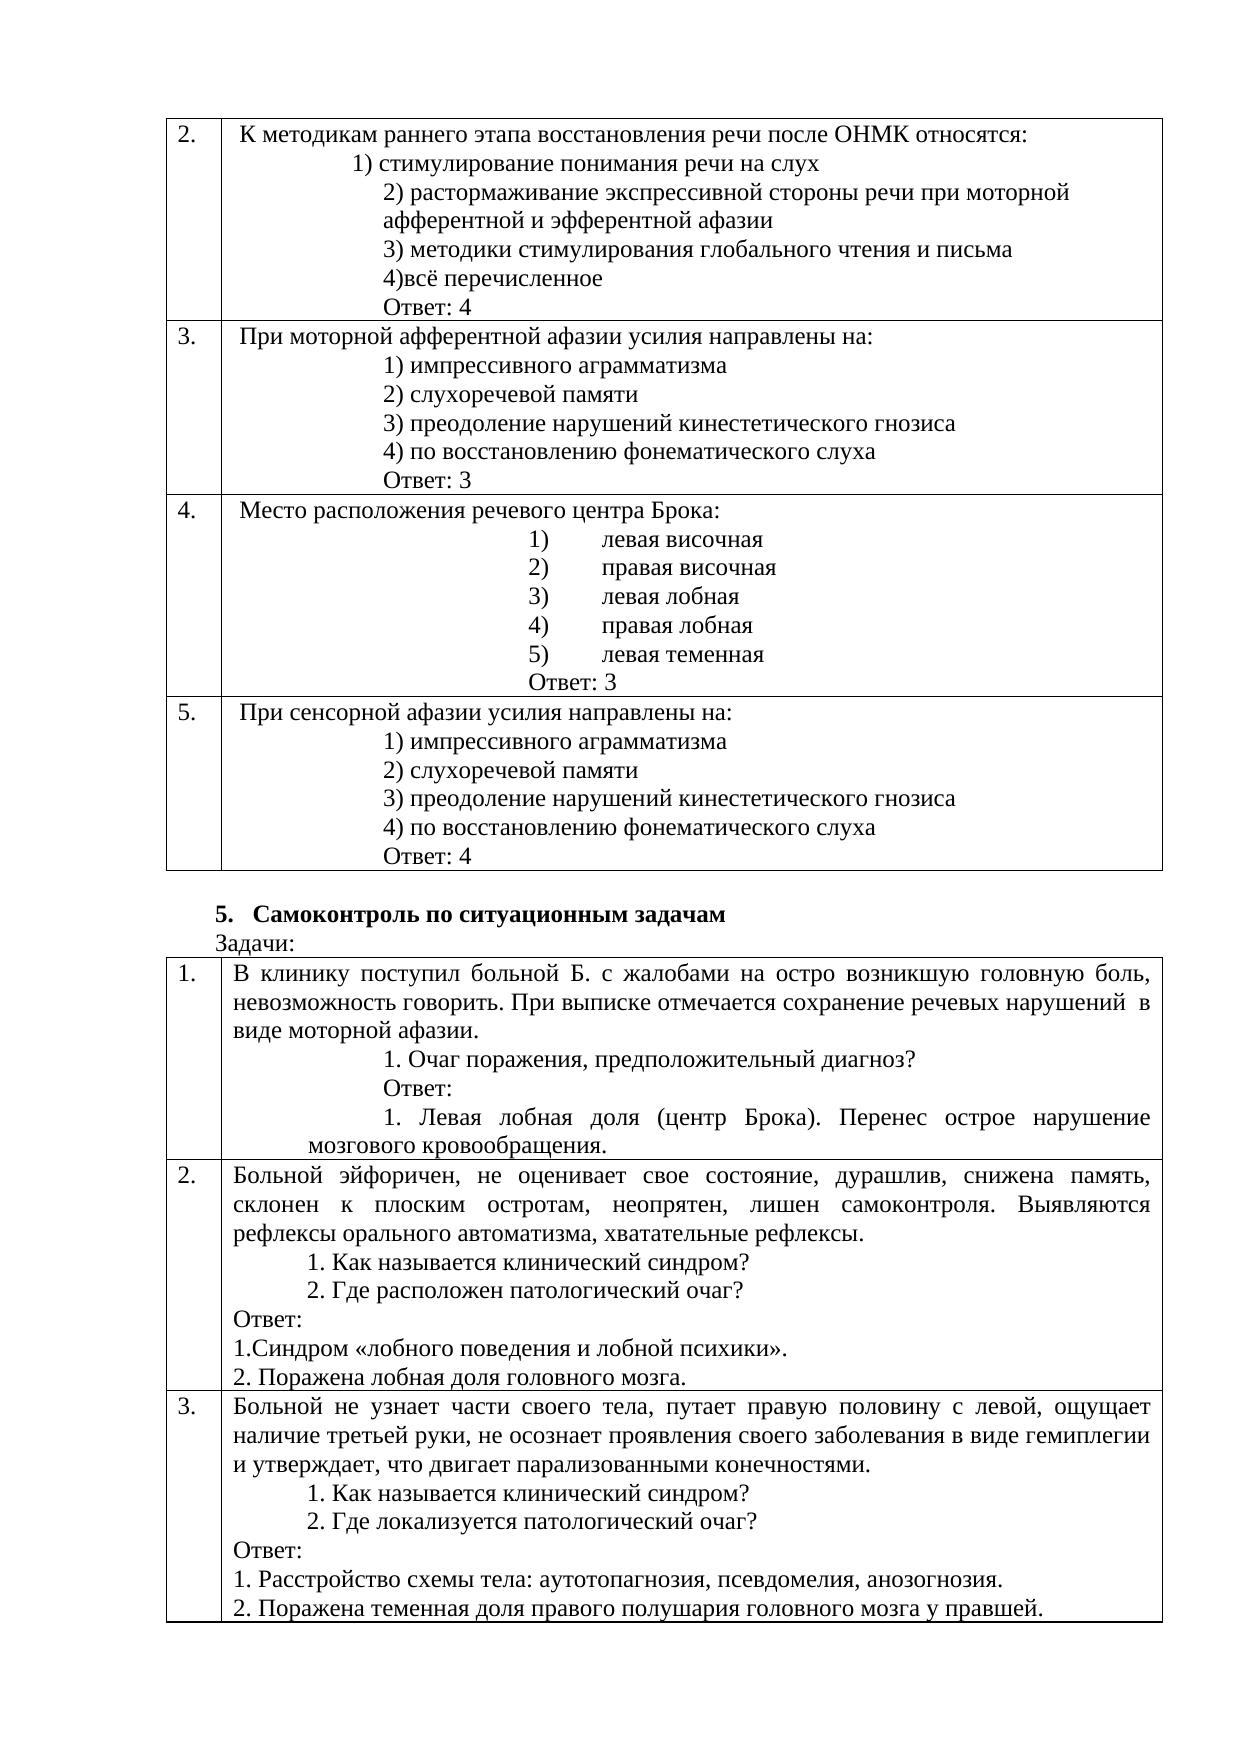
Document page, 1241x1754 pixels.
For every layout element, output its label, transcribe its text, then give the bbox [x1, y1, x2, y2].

table_cell 3. [167, 1391, 221, 1621]
table_header 1. [167, 958, 221, 1159]
table_cell К методикам раннего этапа восстановления речи после ОНМК относятся: 1) стимулирование понимания речи на слух 2) растормаживание экспрессивной стороны речи при моторной афферентной и эфферентной афазии 3) методики стимулирования глобального чтения и письма 4)всё перечисленное Ответ: 4 [222, 119, 1162, 320]
list Самоконтроль по ситуационным задачам [215, 899, 1152, 928]
table_cell При сенсорной афазии усилия направлены на: 1) импрессивного аграмматизма 2) слухоречевой памяти 3) преодоление нарушений кинестетического гнозиса 4) по восстановлению фонематического слуха Ответ: 4 [222, 697, 1162, 870]
text Задачи: [215, 928, 1152, 957]
table_cell Место расположения речевого центра Брока: 1) левая височная 2) правая височная 3) левая лобная 4) правая лобная 5) левая теменная Ответ: 3 [222, 495, 1162, 696]
table_cell 5. [167, 697, 221, 870]
table_cell Больной эйфоричен, не оценивает свое состояние, дурашлив, снижена память, склонен к плоским остротам, неопрятен, лишен самоконтроля. Выявляются рефлексы орального автоматизма, хватательные рефлексы. 1. Как называется клинический синдром? 2. Где расположен патологический очаг? Ответ: 1.Синдром «лобного поведения и лобной психики». 2. Поражена лобная доля головного мозга. [222, 1160, 1162, 1390]
table_cell 4. [167, 495, 221, 696]
table_cell Больной не узнает части своего тела, путает правую половину с левой, ощущает наличие третьей руки, не осознает проявления своего заболевания в виде гемиплегии и утверждает, что двигает парализованными конечностями. 1. Как называется клинический синдром? 2. Где локализуется патологический очаг? Ответ: 1. Расстройство схемы тела: аутотопагнозия, псевдомелия, анозогнозия. 2. Поражена теменная доля правого полушария головного мозга у правшей. [222, 1391, 1162, 1621]
table_cell 3. [167, 321, 221, 494]
table_cell При моторной афферентной афазии усилия направлены на: 1) импрессивного аграмматизма 2) слухоречевой памяти 3) преодоление нарушений кинестетического гнозиса 4) по восстановлению фонематического слуха Ответ: 3 [222, 321, 1162, 494]
table_cell 2. [167, 1160, 221, 1390]
table_cell 2. [167, 119, 221, 320]
table_header В клинику поступил больной Б. с жалобами на остро возникшую головную боль, невозможность говорить. При выписке отмечается сохранение речевых нарушений в виде моторной афазии. 1. Очаг поражения, предположительный диагноз? Ответ: 1. Левая лобная доля (центр Брока). Перенес острое нарушение мозгового кровообращения. [222, 958, 1162, 1159]
